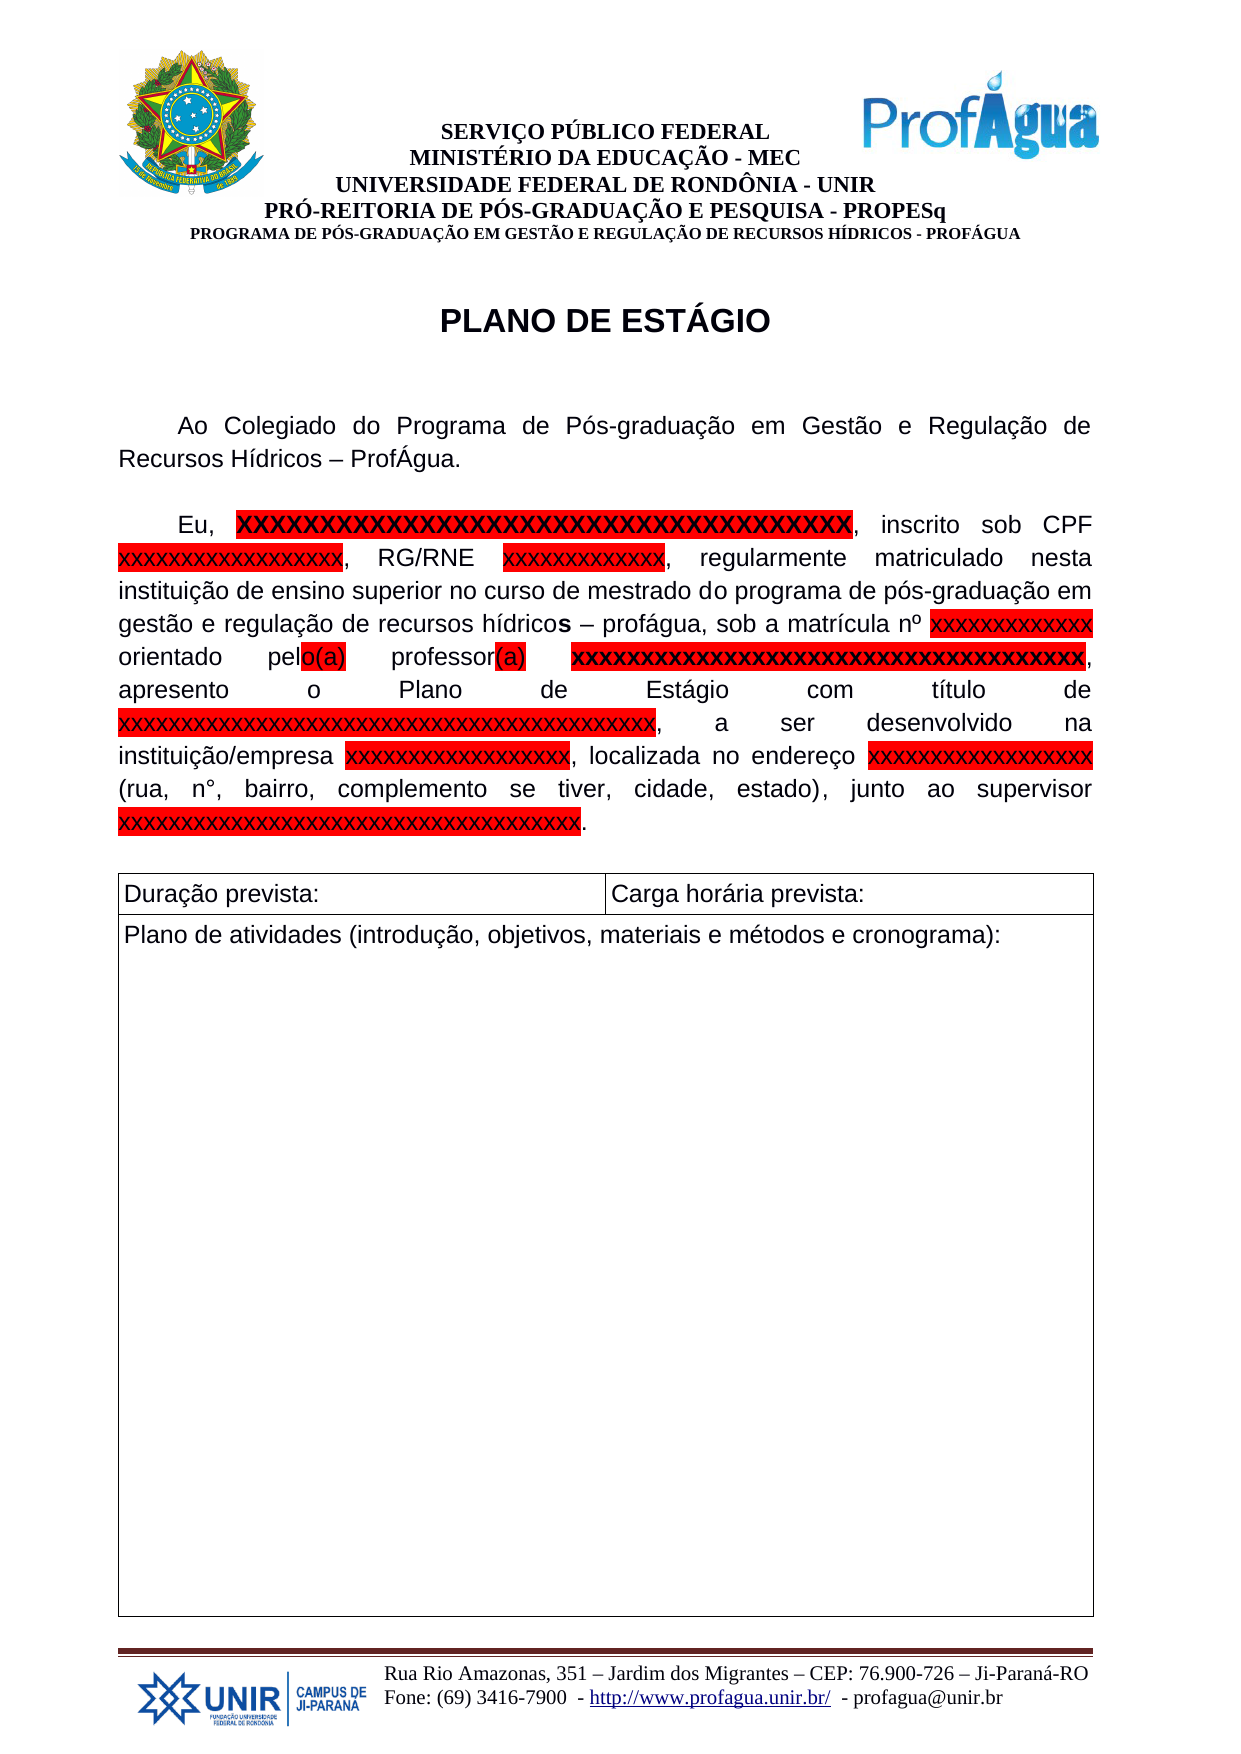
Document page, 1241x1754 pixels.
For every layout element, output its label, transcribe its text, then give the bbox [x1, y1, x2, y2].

text PLANO DE ESTÁGIO [118, 301, 1093, 339]
picture [118, 49, 265, 197]
table_cell Plano de atividades (introdução, objetivos, materiais e métodos e cronograma): [119, 915, 1093, 1616]
table_header Duração prevista: [119, 874, 605, 914]
picture [134, 1669, 369, 1729]
table_header Carga horária prevista: [606, 874, 1093, 914]
text Ao Colegiado do Programa de Pós-graduação em Gestão e Regulação de Recursos Hídricos – ProfÁgua. [118, 411, 1093, 473]
text Eu, XXXXXXXXXXXXXXXXXXXXXXXXXXXXXXXXXXXXX, inscrito sob CPF xxxxxxxxxxxxxxxxxx, RG/RNE xxxxxxxxxxxxx, regularmente matriculado nesta instituição de ensino superior no curso de mestrado do programa de pós-graduação em gestão e regulação de recursos hídricos – profágua, sob a matrícula nº xxxxxxxxxxxxx orientado pelo(a) professor(a) xxxxxxxxxxxxxxxxxxxxxxxxxxxxxxxxxxxxx, apresento o Plano de Estágio com título de xxxxxxxxxxxxxxxxxxxxxxxxxxxxxxxxxxxxxxxxxxx, a ser desenvolvido na instituição/empresa xxxxxxxxxxxxxxxxxx, localizada no endereço xxxxxxxxxxxxxxxxxx (rua, n°, bairro, complemento se tiver, cidade, estado), junto ao supervisor xxxxxxxxxxxxxxxxxxxxxxxxxxxxxxxxxxxxx. [118, 510, 1093, 836]
